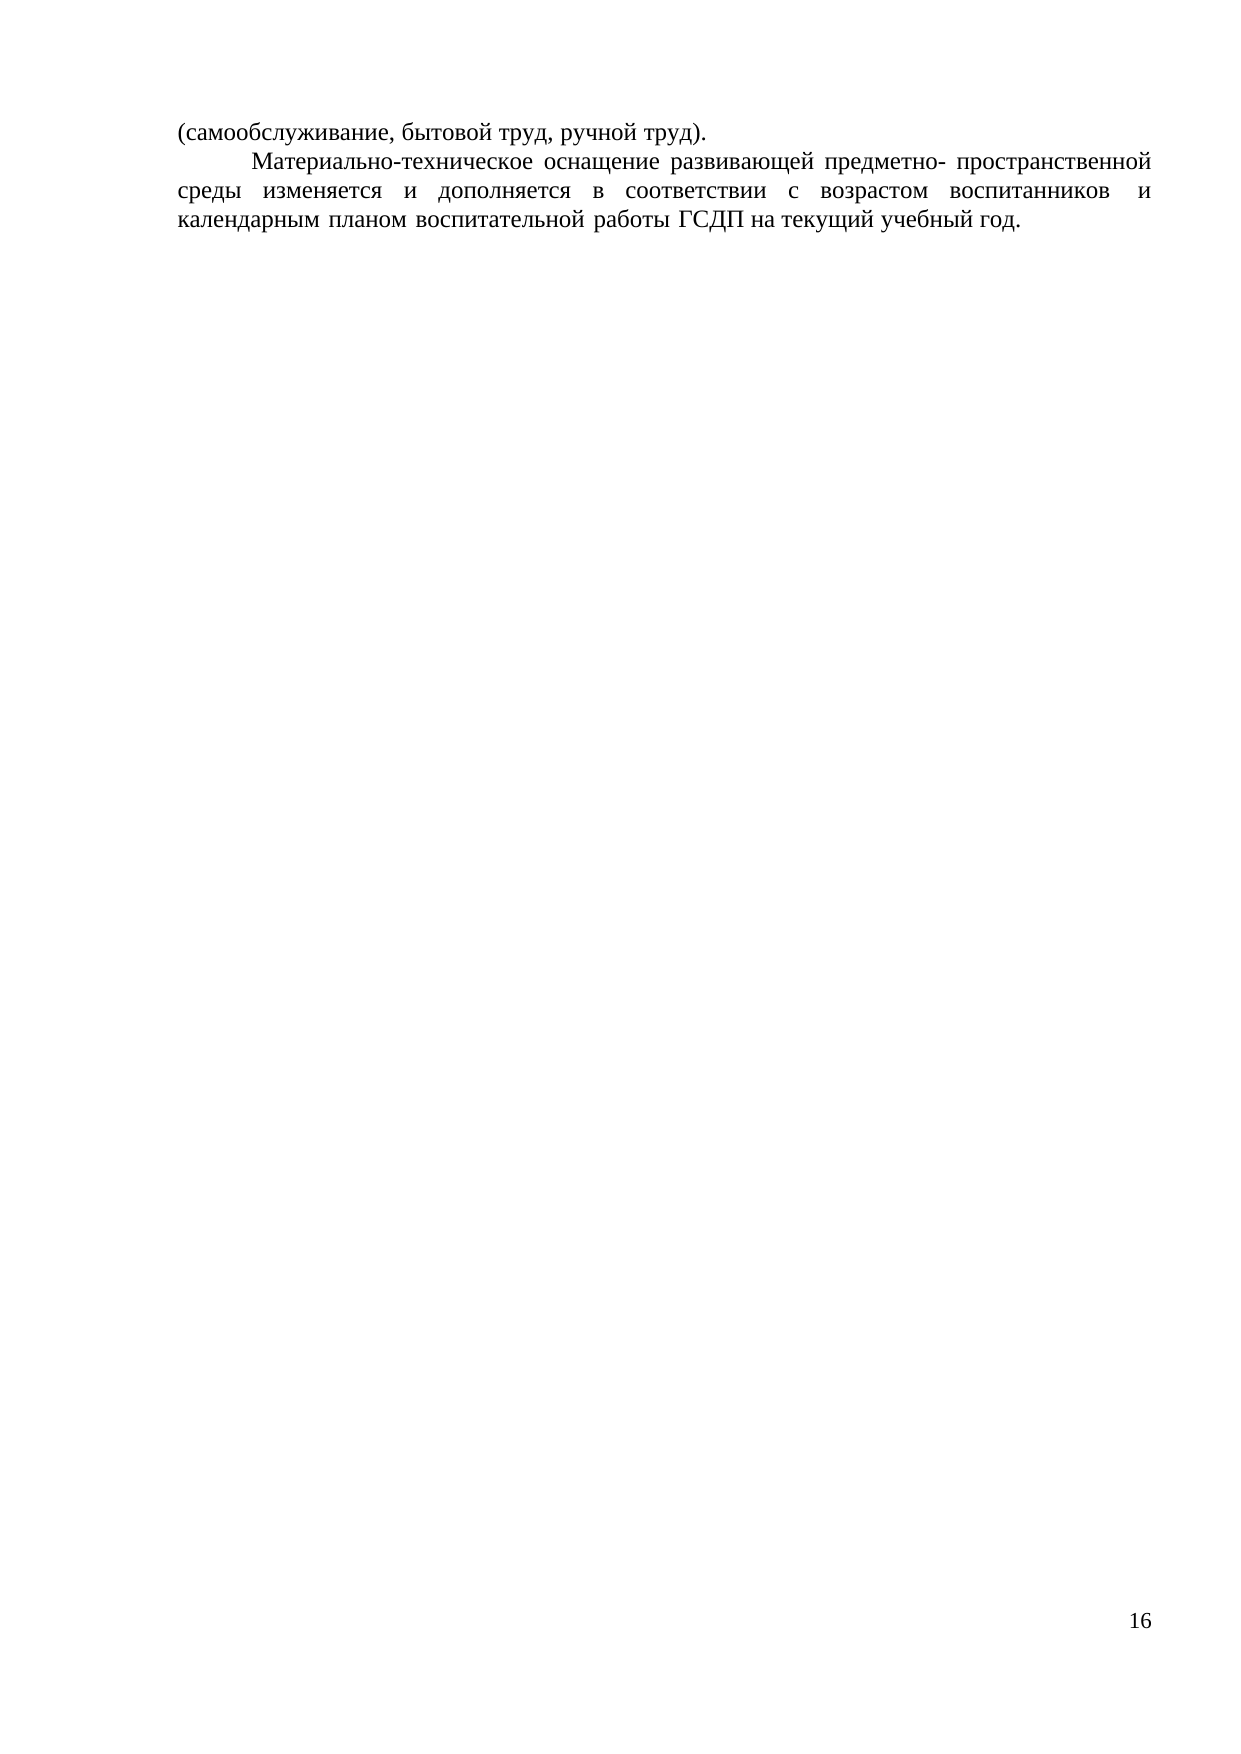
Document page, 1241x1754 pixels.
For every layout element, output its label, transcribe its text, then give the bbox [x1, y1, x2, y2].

text Материально-техническое оснащение развивающей предметно- пространственной среды изменяется и дополняется в соответствии с возрастом воспитанников и календарным планом воспитательной работы ГСДП на текущий учебный год. [177, 146, 1151, 232]
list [177, 118, 1151, 146]
